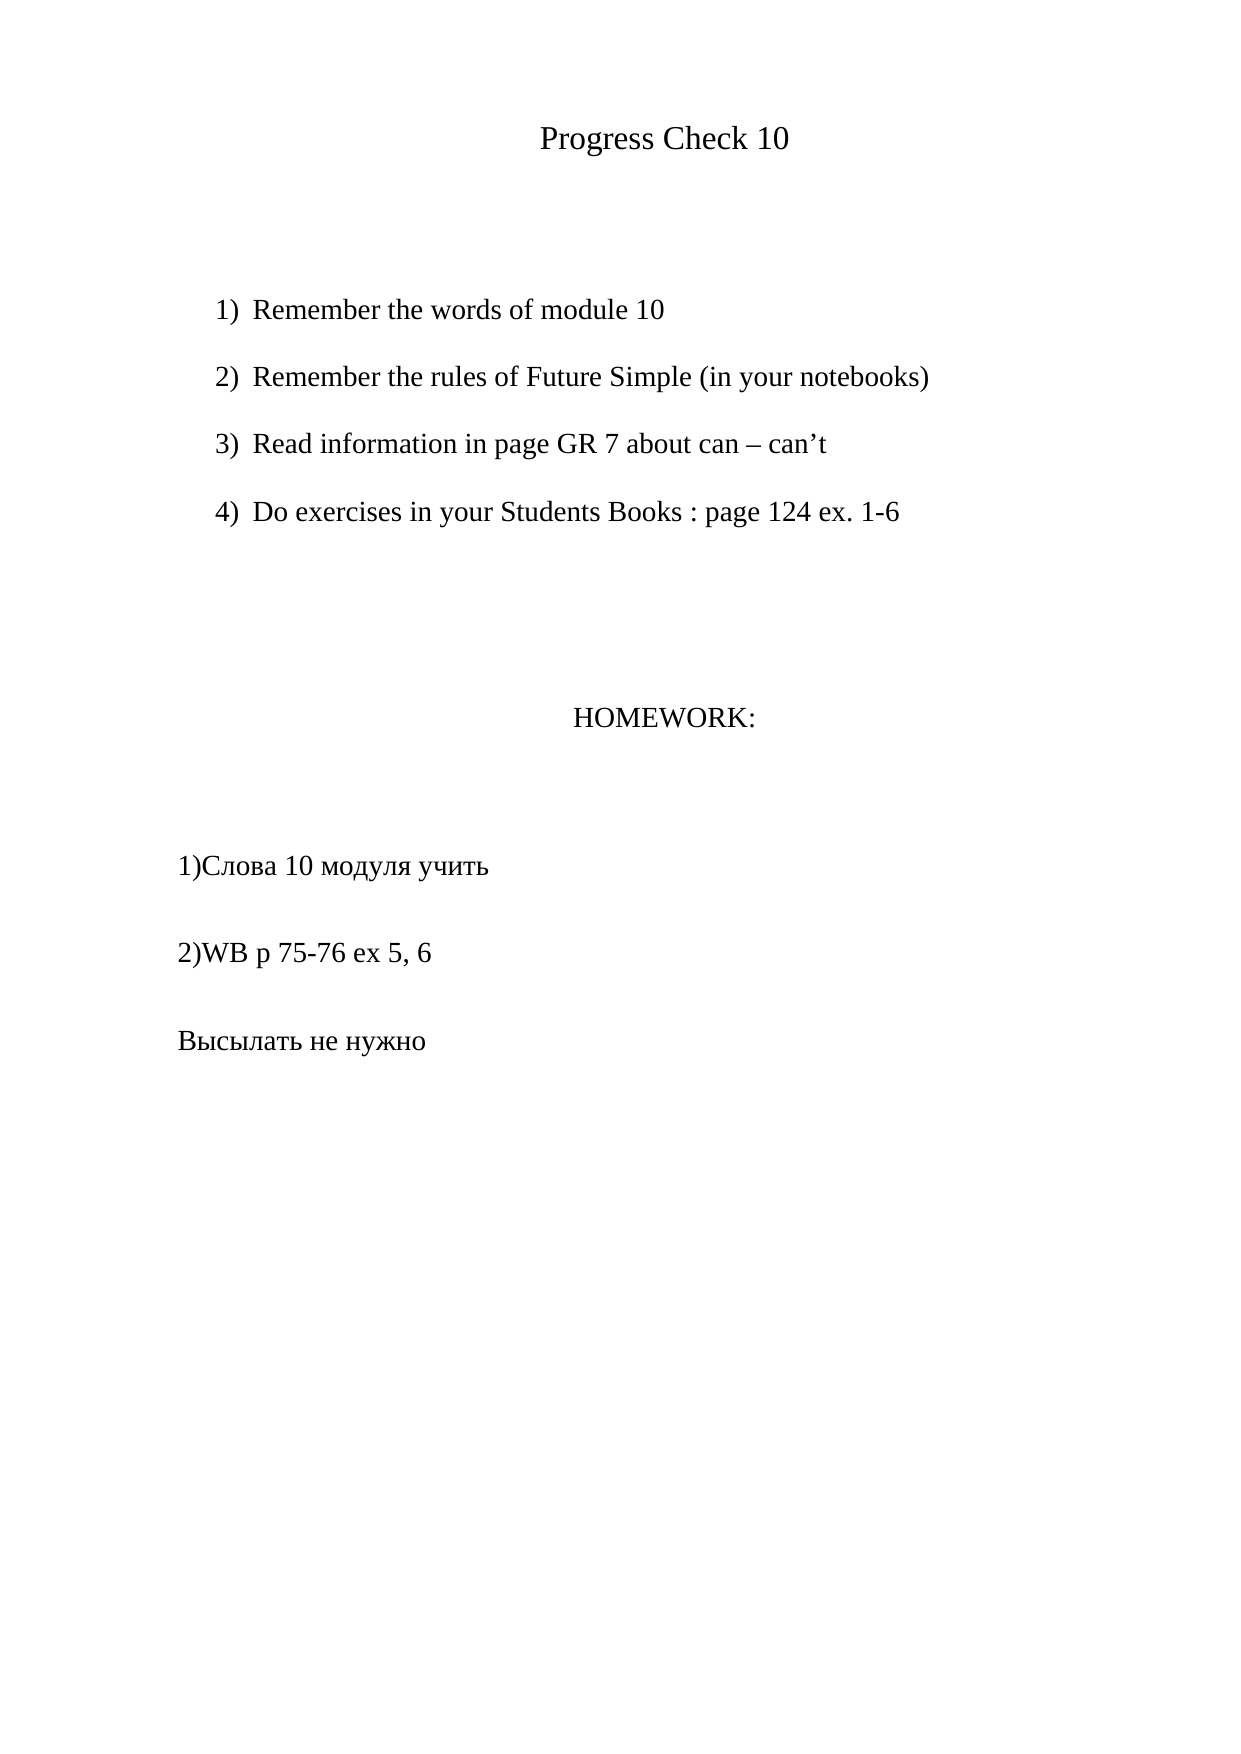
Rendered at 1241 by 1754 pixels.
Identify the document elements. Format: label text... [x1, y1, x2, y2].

text HOMEWORK: [177, 700, 1152, 734]
list Read information in page GR 7 about can – can’t [215, 427, 1152, 460]
list Do exercises in your Students Books : page 124 ex. 1-6 [215, 494, 1152, 527]
list Remember the rules of Future Simple (in your notebooks) [215, 359, 1152, 393]
text Progress Check 10 [177, 118, 1152, 156]
text 1)Слова 10 модуля учить [177, 848, 1152, 881]
text 2)WB p 75-76 ex 5, 6 [177, 936, 1152, 969]
list Remember the words of module 10 [215, 292, 1152, 326]
text Высылать не нужно [177, 1023, 1152, 1057]
